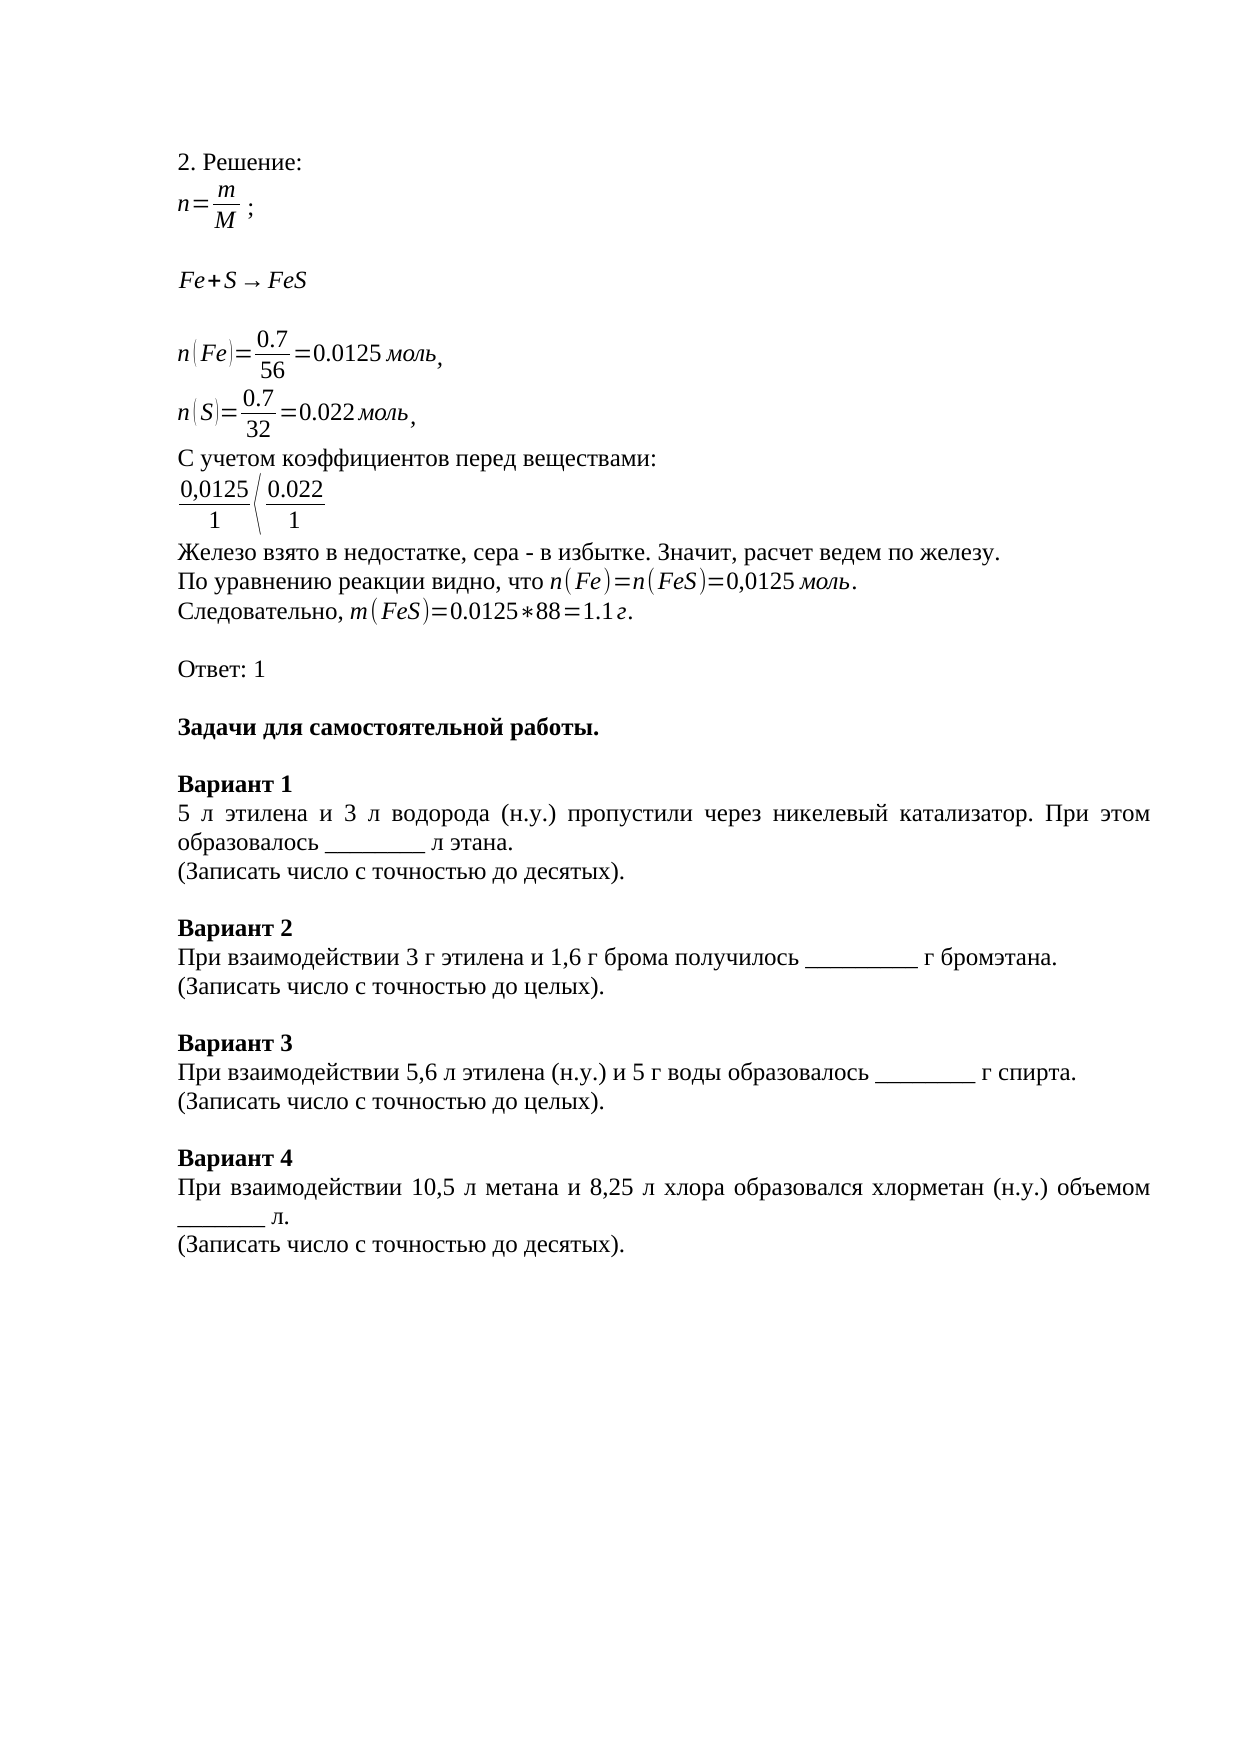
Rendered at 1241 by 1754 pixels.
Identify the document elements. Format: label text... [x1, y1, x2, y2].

text , [177, 384, 1152, 443]
text ; [177, 176, 1152, 234]
text Следовательно, . [177, 596, 1152, 626]
text (Записать число с точностью до десятых). [177, 1229, 1152, 1258]
text Вариант 4 [177, 1143, 1152, 1172]
text С учетом коэффициентов перед веществами: [177, 443, 1152, 472]
text Железо взято в недостатке, сера - в избытке. Значит, расчет ведем по железу. [177, 537, 1152, 566]
text (Записать число с точностью до целых). [177, 1086, 1152, 1114]
text (Записать число с точностью до целых). [177, 971, 1152, 999]
text Вариант 1 [177, 769, 1152, 798]
text Вариант 2 [177, 913, 1152, 942]
text При взаимодействии 3 г этилена и 1,6 г брома получилось _________ г бромэтана. [177, 942, 1152, 971]
text Вариант 3 [177, 1028, 1152, 1057]
text Ответ: 1 [177, 654, 1152, 683]
text При взаимодействии 10,5 л метана и 8,25 л хлора образовался хлорметан (н.у.) объемом _______ л. [177, 1172, 1152, 1229]
text 2. Решение: [177, 147, 1152, 176]
text Задачи для самостоятельной работы. [177, 712, 1152, 741]
text По уравнению реакции видно, что . [177, 566, 1152, 596]
text (Записать число с точностью до десятых). [177, 856, 1152, 884]
text , [177, 326, 1152, 384]
text При взаимодействии 5,6 л этилена (н.у.) и 5 г воды образовалось ________ г спирта. [177, 1057, 1152, 1086]
text 5 л этилена и 3 л водорода (н.у.) пропустили через никелевый катализатор. При этом образовалось ________ л этана. [177, 798, 1152, 856]
